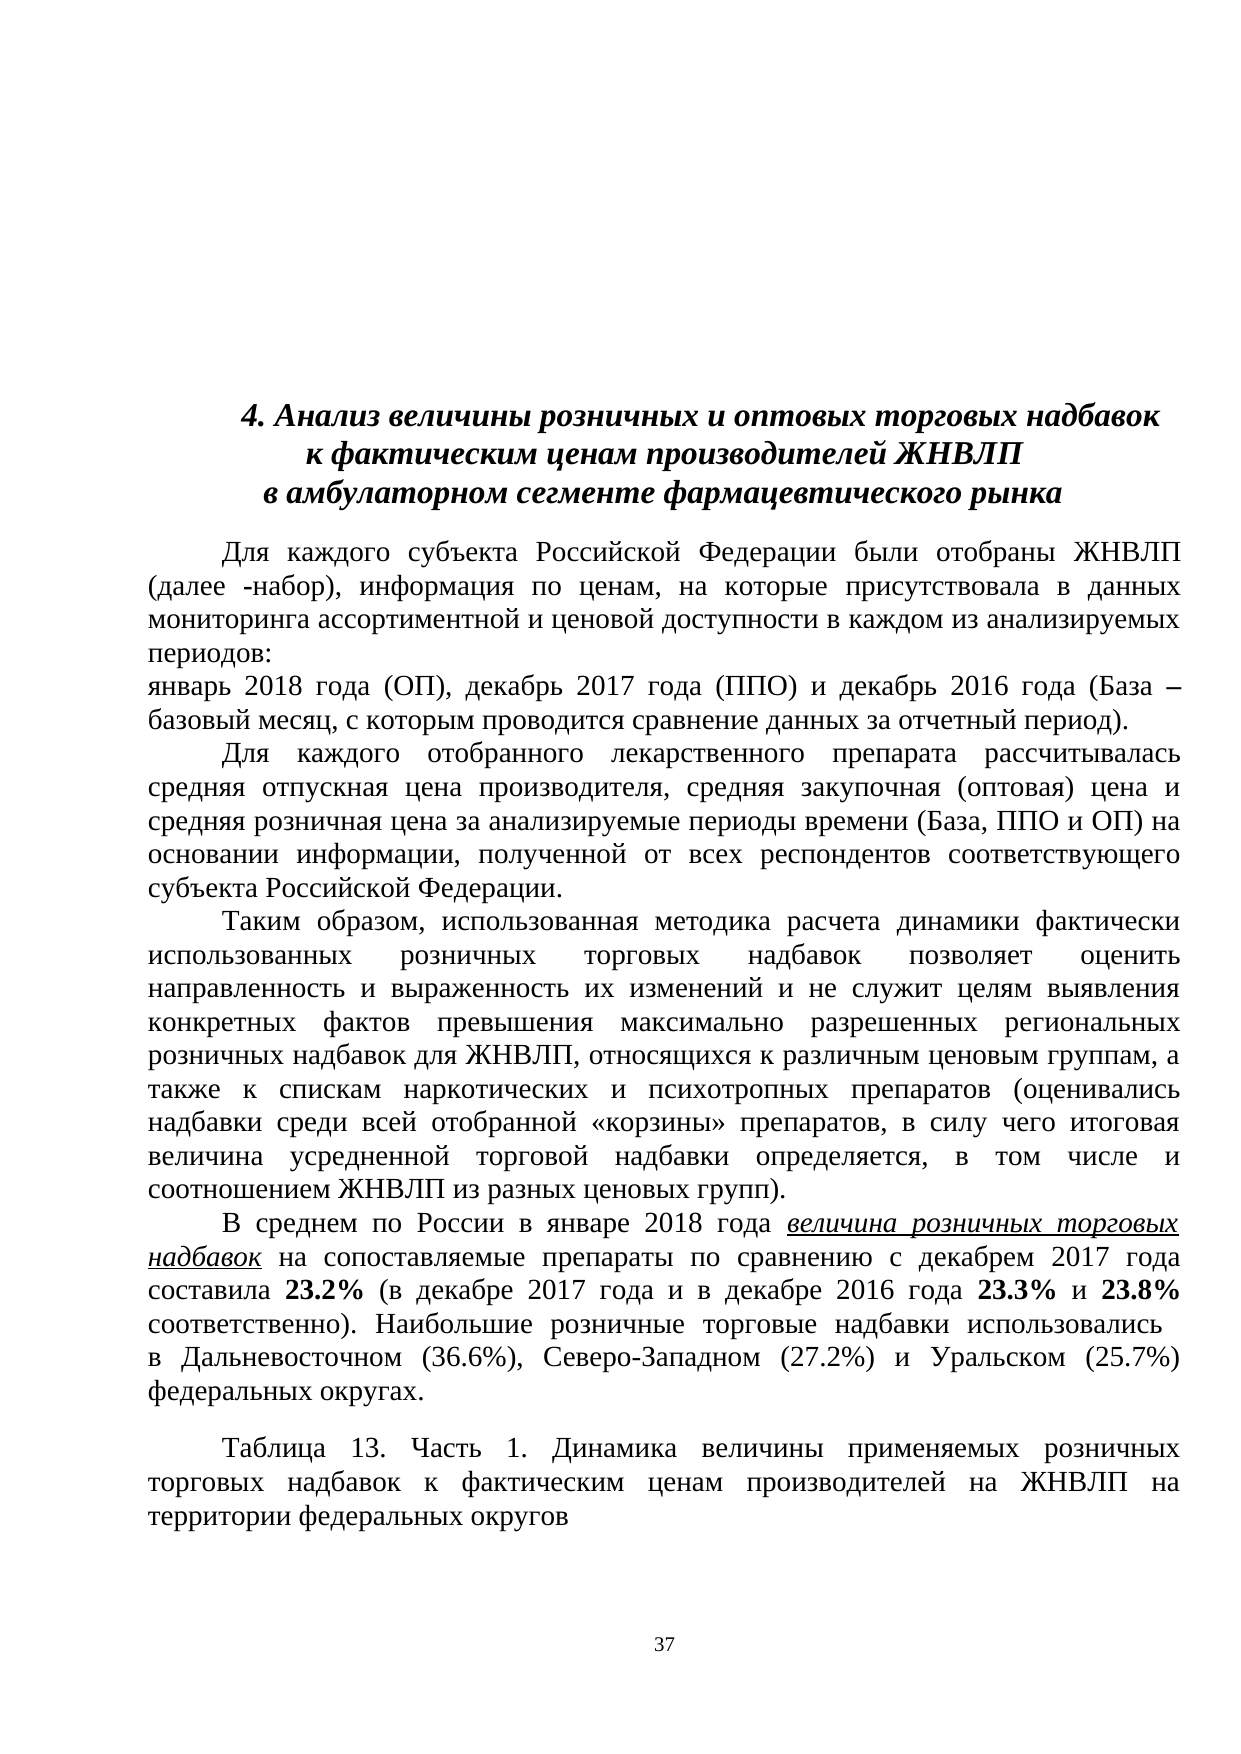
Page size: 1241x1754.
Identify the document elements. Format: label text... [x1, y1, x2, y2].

text в амбулаторном сегменте фармацевтического рынка [148, 472, 1181, 510]
text Таблица 13. Часть 1. Динамика величины применяемых розничных торговых надбавок к фактическим ценам производителей на ЖНВЛП на территории федеральных округов [148, 1431, 1181, 1531]
text Таким образом, использованная методика расчета динамики фактически использованных розничных торговых надбавок позволяет оценить направленность и выраженность их изменений и не служит целям выявления конкретных фактов превышения максимально разрешенных региональных розничных надбавок для ЖНВЛП, относящихся к различным ценовым группам, а также к спискам наркотических и психотропных препаратов (оценивались надбавки среди всей отобранной «корзины» препаратов, в силу чего итоговая величина усредненной торговой надбавки определяется, в том числе и соотношением ЖНВЛП из разных ценовых групп). [148, 903, 1181, 1205]
text В среднем по России в январе 2018 года величина розничных торговых надбавок на сопоставляемые препараты по сравнению с декабрем 2017 года составила 23.2% (в декабре 2017 года и в декабре 2016 года 23.3% и 23.8% соответственно). Наибольшие розничные торговые надбавки использовались в Дальневосточном (36.6%), Северо-Западном (27.2%) и Уральском (25.7%) федеральных округах. [148, 1205, 1181, 1406]
text к фактическим ценам производителей ЖНВЛП [148, 434, 1181, 472]
text 4. Анализ величины розничных и оптовых торговых надбавок [148, 395, 1181, 434]
text Для каждого субъекта Российской Федерации были отобраны ЖНВЛП (далее -набор), информация по ценам, на которые присутствовала в данных мониторинга ассортиментной и ценовой доступности в каждом из анализируемых периодов: январь 2018 года (ОП), декабрь 2017 года (ППО) и декабрь 2016 года (База – базовый месяц, с которым проводится сравнение данных за отчетный период). [148, 534, 1181, 736]
text Для каждого отобранного лекарственного препарата рассчитывалась средняя отпускная цена производителя, средняя закупочная (оптовая) цена и средняя розничная цена за анализируемые периоды времени (База, ППО и ОП) на основании информации, полученной от всех респондентов соответствующего субъекта Российской Федерации. [148, 736, 1181, 903]
